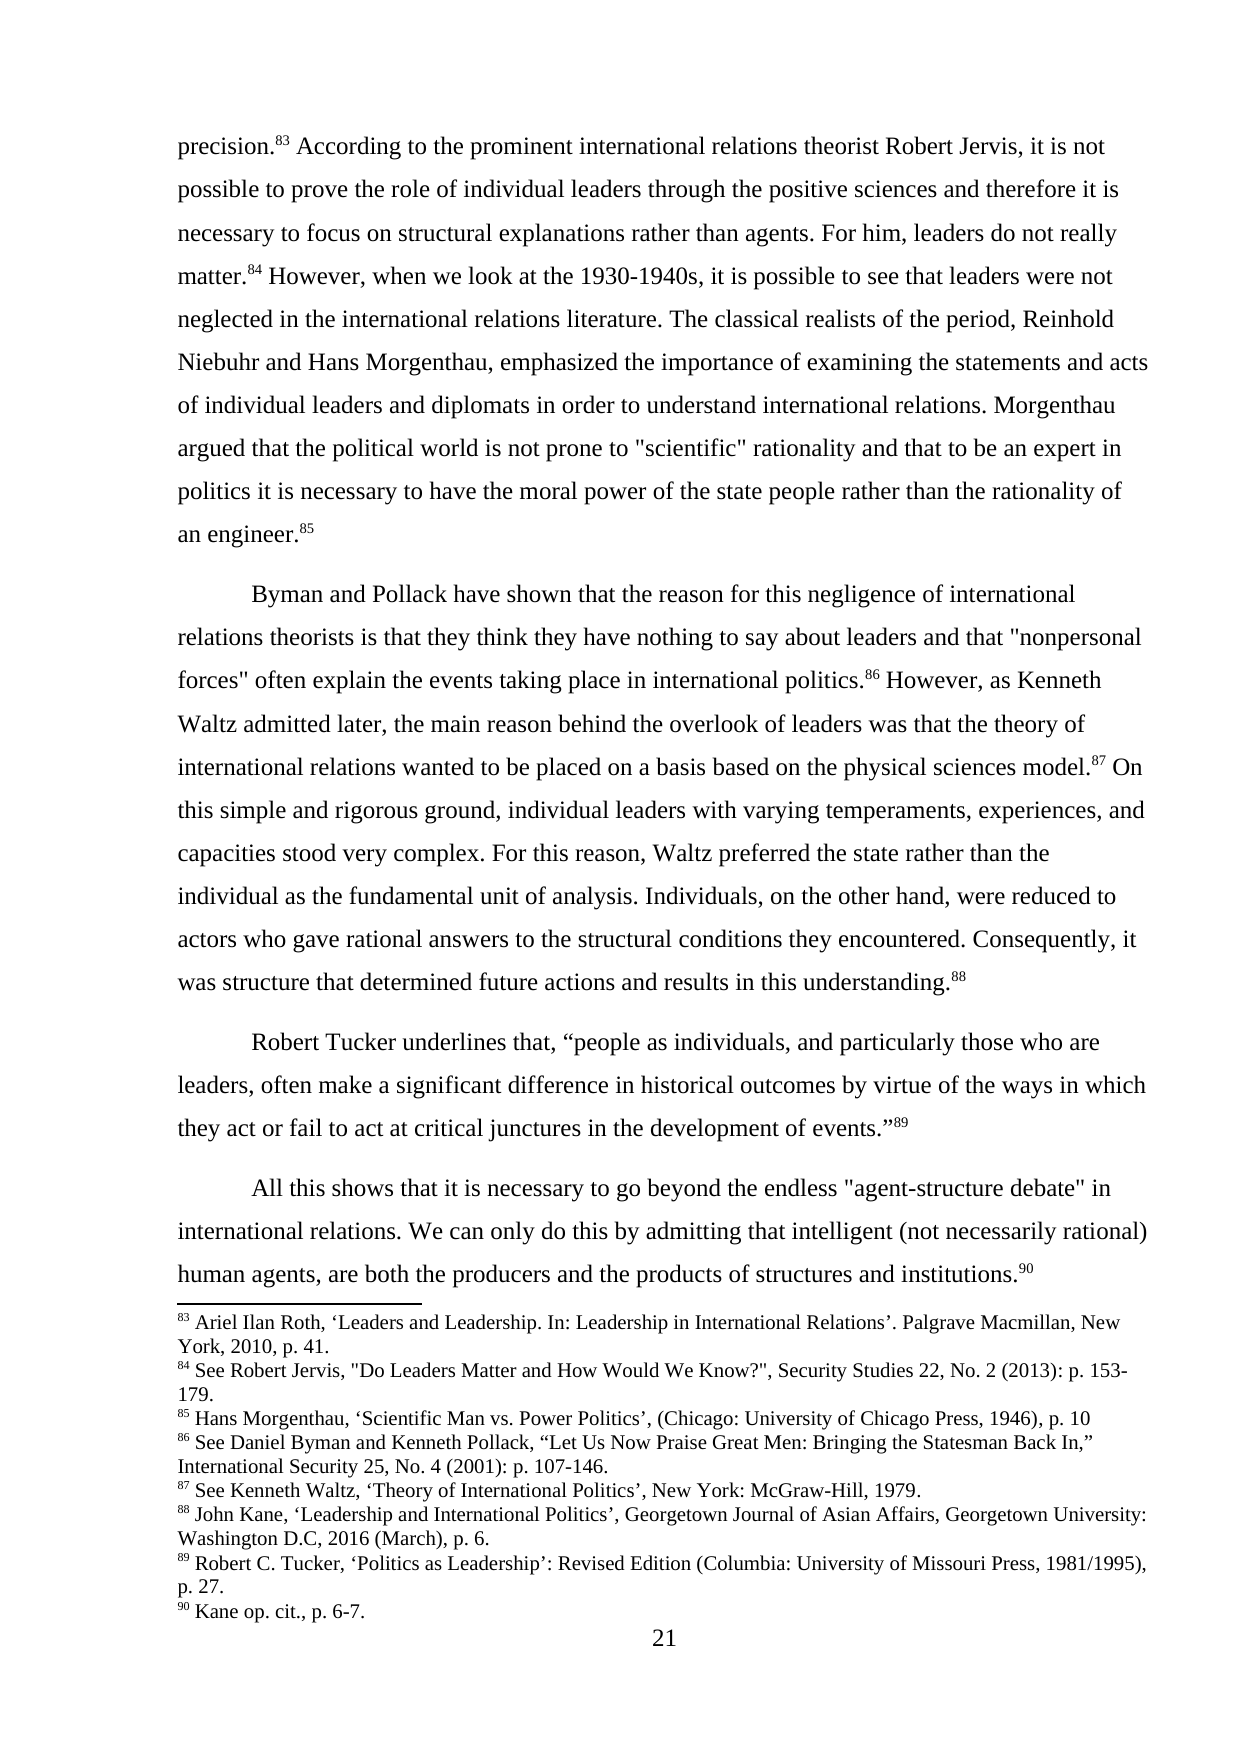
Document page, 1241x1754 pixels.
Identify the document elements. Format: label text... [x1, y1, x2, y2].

text Robert Tucker underlines that, “people as individuals, and particularly those who are leaders, often make a significant difference in historical outcomes by virtue of the ways in which they act or fail to act at critical junctures in the development of events.” [177, 1027, 1152, 1142]
text All this shows that it is necessary to go beyond the endless "agent-structure debate" in international relations. We can only do this by admitting that intelligent (not necessarily rational) human agents, are both the producers and the products of structures and institutions. [177, 1173, 1152, 1288]
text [177, 131, 1152, 548]
text Byman and Pollack have shown that the reason for this negligence of international relations theorists is that they think they have nothing to say about leaders and that "nonpersonal forces" often explain the events taking place in international politics. However, as Kenneth Waltz admitted later, the main reason behind the overlook of leaders was that the theory of international relations wanted to be placed on a basis based on the physical sciences model. On this simple and rigorous ground, individual leaders with varying temperaments, experiences, and capacities stood very complex. For this reason, Waltz preferred the state rather than the individual as the fundamental unit of analysis. Individuals, on the other hand, were reduced to actors who gave rational answers to the structural conditions they encountered. Consequently, it was structure that determined future actions and results in this understanding. [177, 579, 1152, 996]
